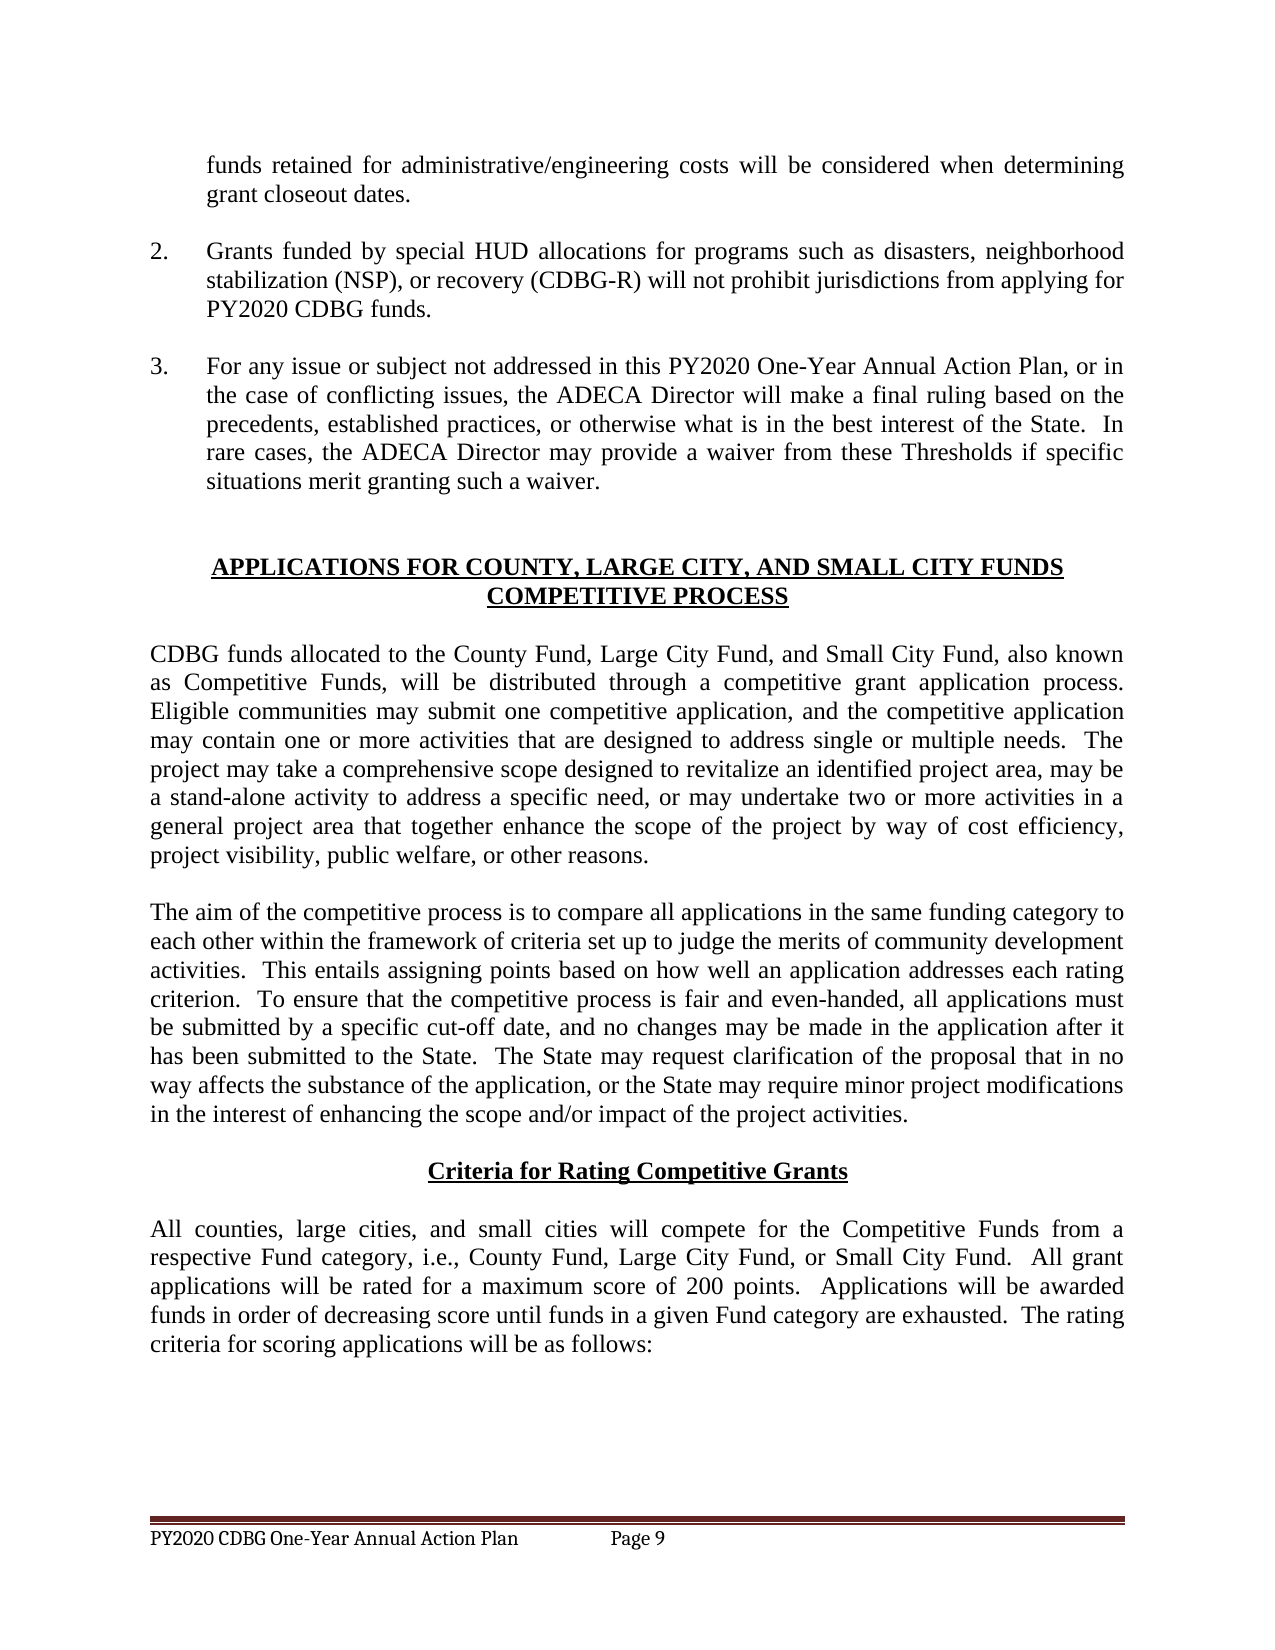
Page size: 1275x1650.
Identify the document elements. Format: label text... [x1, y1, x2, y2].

text COMPETITIVE PROCESS [150, 581, 1125, 610]
text The aim of the competitive process is to compare all applications in the same funding category to each other within the framework of criteria set up to judge the merits of community development activities. This entails assigning points based on how well an application addresses each rating criterion. To ensure that the competitive process is fair and even-handed, all applications must be submitted by a specific cut-off date, and no changes may be made in the application after it has been submitted to the State. The State may request clarification of the proposal that in no way affects the substance of the application, or the State may require minor project modifications in the interest of enhancing the scope and/or impact of the project activities. [150, 897, 1125, 1127]
text Criteria for Rating Competitive Grants [150, 1156, 1125, 1185]
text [150, 150, 1125, 207]
text APPLICATIONS FOR COUNTY, LARGE CITY, AND SMALL CITY FUNDS [150, 552, 1125, 581]
text 2. Grants funded by special HUD allocations for programs such as disasters, neighborhood stabilization (NSP), or recovery (CDBG-R) will not prohibit jurisdictions from applying for PY2020 CDBG funds. [150, 236, 1125, 322]
text 3. For any issue or subject not addressed in this PY2020 One-Year Annual Action Plan, or in the case of conflicting issues, the ADECA Director will make a final ruling based on the precedents, established practices, or otherwise what is in the best interest of the State. In rare cases, the ADECA Director may provide a waiver from these Thresholds if specific situations merit granting such a waiver. [150, 351, 1125, 495]
text CDBG funds allocated to the County Fund, Large City Fund, and Small City Fund, also known as Competitive Funds, will be distributed through a competitive grant application process. Eligible communities may submit one competitive application, and the competitive application may contain one or more activities that are designed to address single or multiple needs. The project may take a comprehensive scope designed to revitalize an identified project area, may be a stand-alone activity to address a specific need, or may undertake two or more activities in a general project area that together enhance the scope of the project by way of cost efficiency, project visibility, public welfare, or other reasons. [150, 639, 1125, 869]
text All counties, large cities, and small cities will compete for the Competitive Funds from a respective Fund category, i.e., County Fund, Large City Fund, or Small City Fund. All grant applications will be rated for a maximum score of 200 points. Applications will be awarded funds in order of decreasing score until funds in a given Fund category are exhausted. The rating criteria for scoring applications will be as follows: [150, 1214, 1125, 1357]
